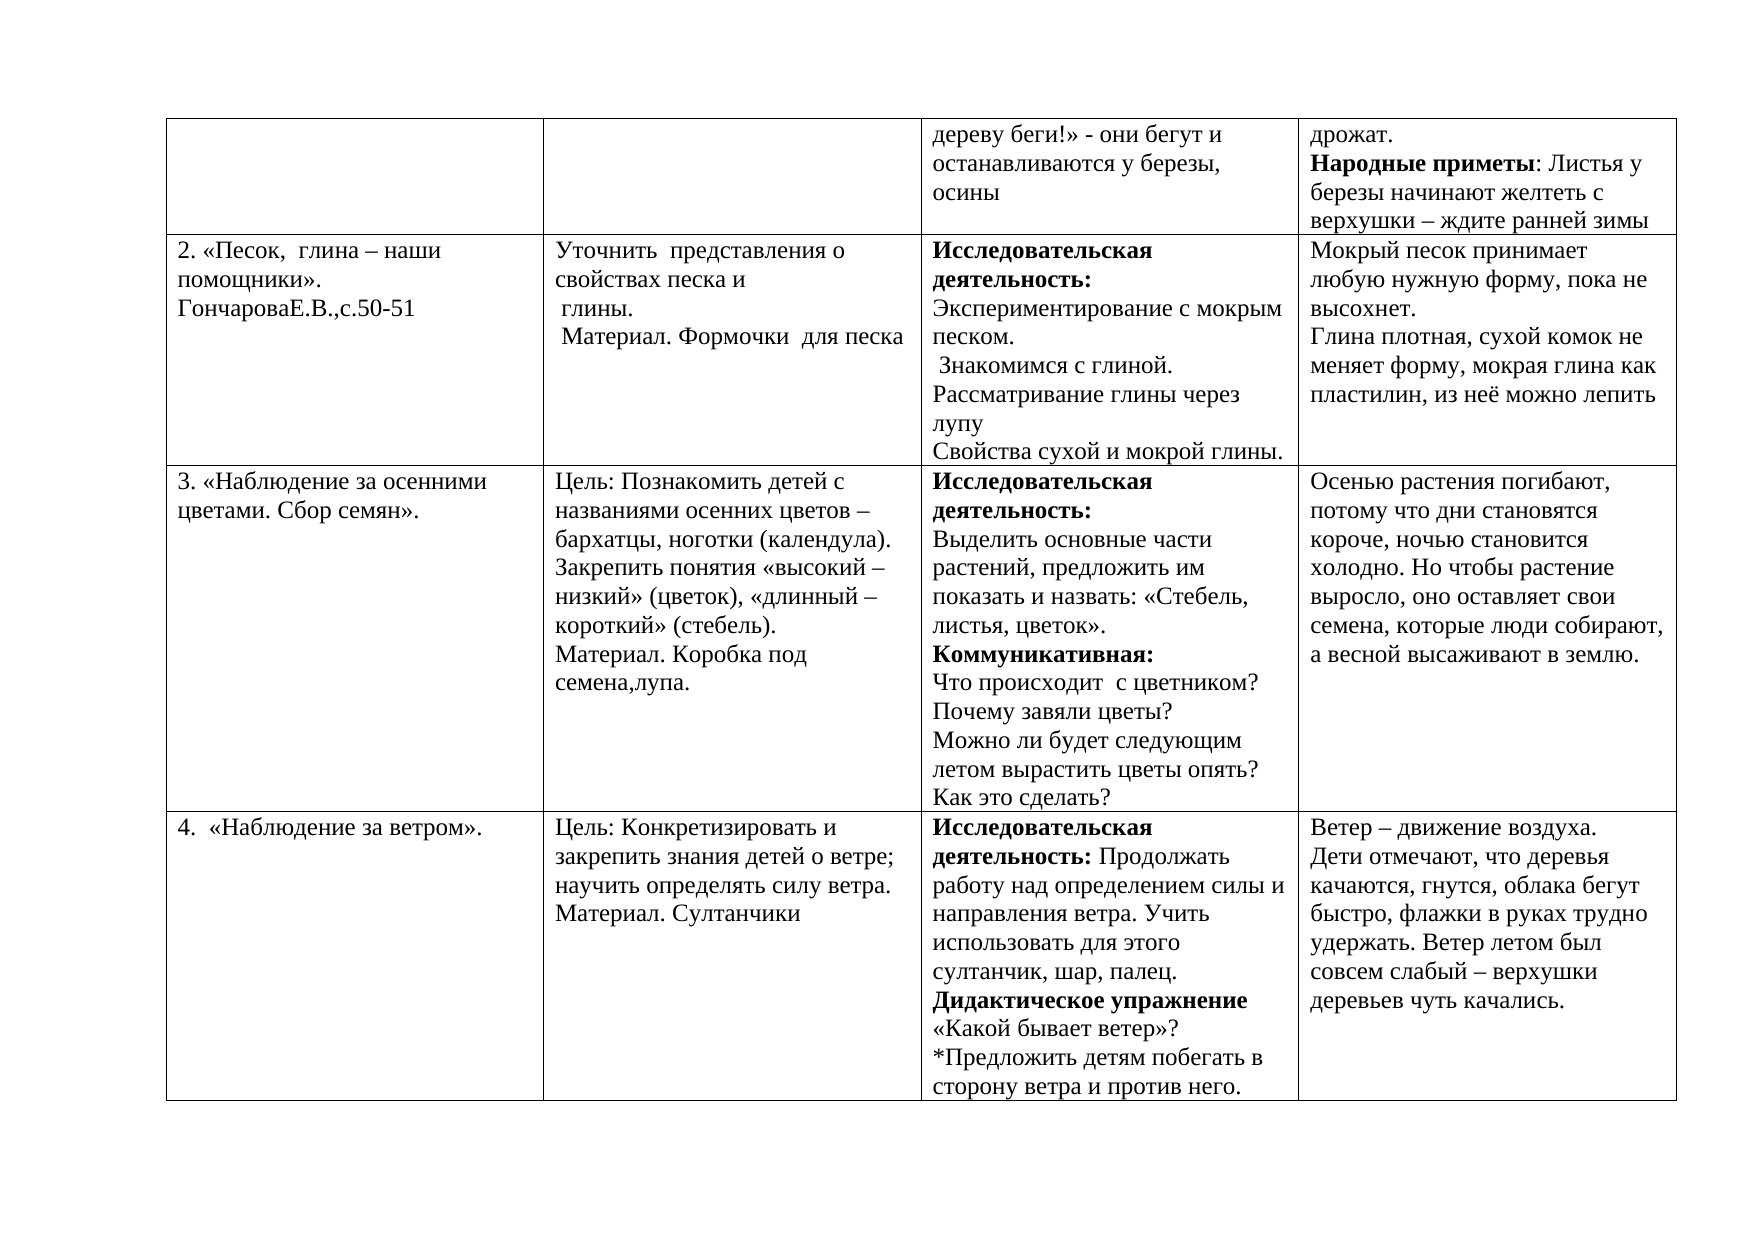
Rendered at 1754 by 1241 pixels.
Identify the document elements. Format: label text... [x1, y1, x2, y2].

table_cell Мокрый песок принимает любую нужную форму, пока не высохнет. Глина плотная, сухой комок не меняет форму, мокрая глина как пластилин, из неё можно лепить [1299, 235, 1676, 465]
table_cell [1299, 119, 1676, 234]
table_cell Исследовательская деятельность: Выделить основные части растений, предложить им показать и назвать: «Стебель, листья, цветок». Коммуникативная: Что происходит с цветником? Почему завяли цветы? Можно ли будет следующим летом вырастить цветы опять? Как это сделать? [922, 466, 1298, 811]
table_cell Исследовательская деятельность: Экспериментирование с мокрым песком. Знакомимся с глиной. Рассматривание глины через лупу Свойства сухой и мокрой глины. [922, 235, 1298, 465]
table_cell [167, 119, 543, 234]
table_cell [922, 119, 1298, 234]
table_cell 2. «Песок, глина – наши помощники». ГончароваЕ.В.,с.50-51 [167, 235, 543, 465]
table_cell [1299, 812, 1676, 1100]
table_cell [167, 812, 543, 1100]
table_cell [544, 812, 921, 1100]
table_cell 3. «Наблюдение за осенними цветами. Сбор семян». [167, 466, 543, 811]
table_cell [922, 812, 1298, 1100]
table_cell Уточнить представления о свойствах песка и глины. Материал. Формочки для песка [544, 235, 921, 465]
table_cell Осенью растения погибают, потому что дни становятся короче, ночью становится холодно. Но чтобы растение выросло, оно оставляет свои семена, которые люди собирают, а весной высаживают в землю. [1299, 466, 1676, 811]
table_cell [544, 119, 921, 234]
table_cell Цель: Познакомить детей с названиями осенних цветов – бархатцы, ноготки (календула). Закрепить понятия «высокий – низкий» (цветок), «длинный – короткий» (стебель). Материал. Коробка под семена,лупа. [544, 466, 921, 811]
